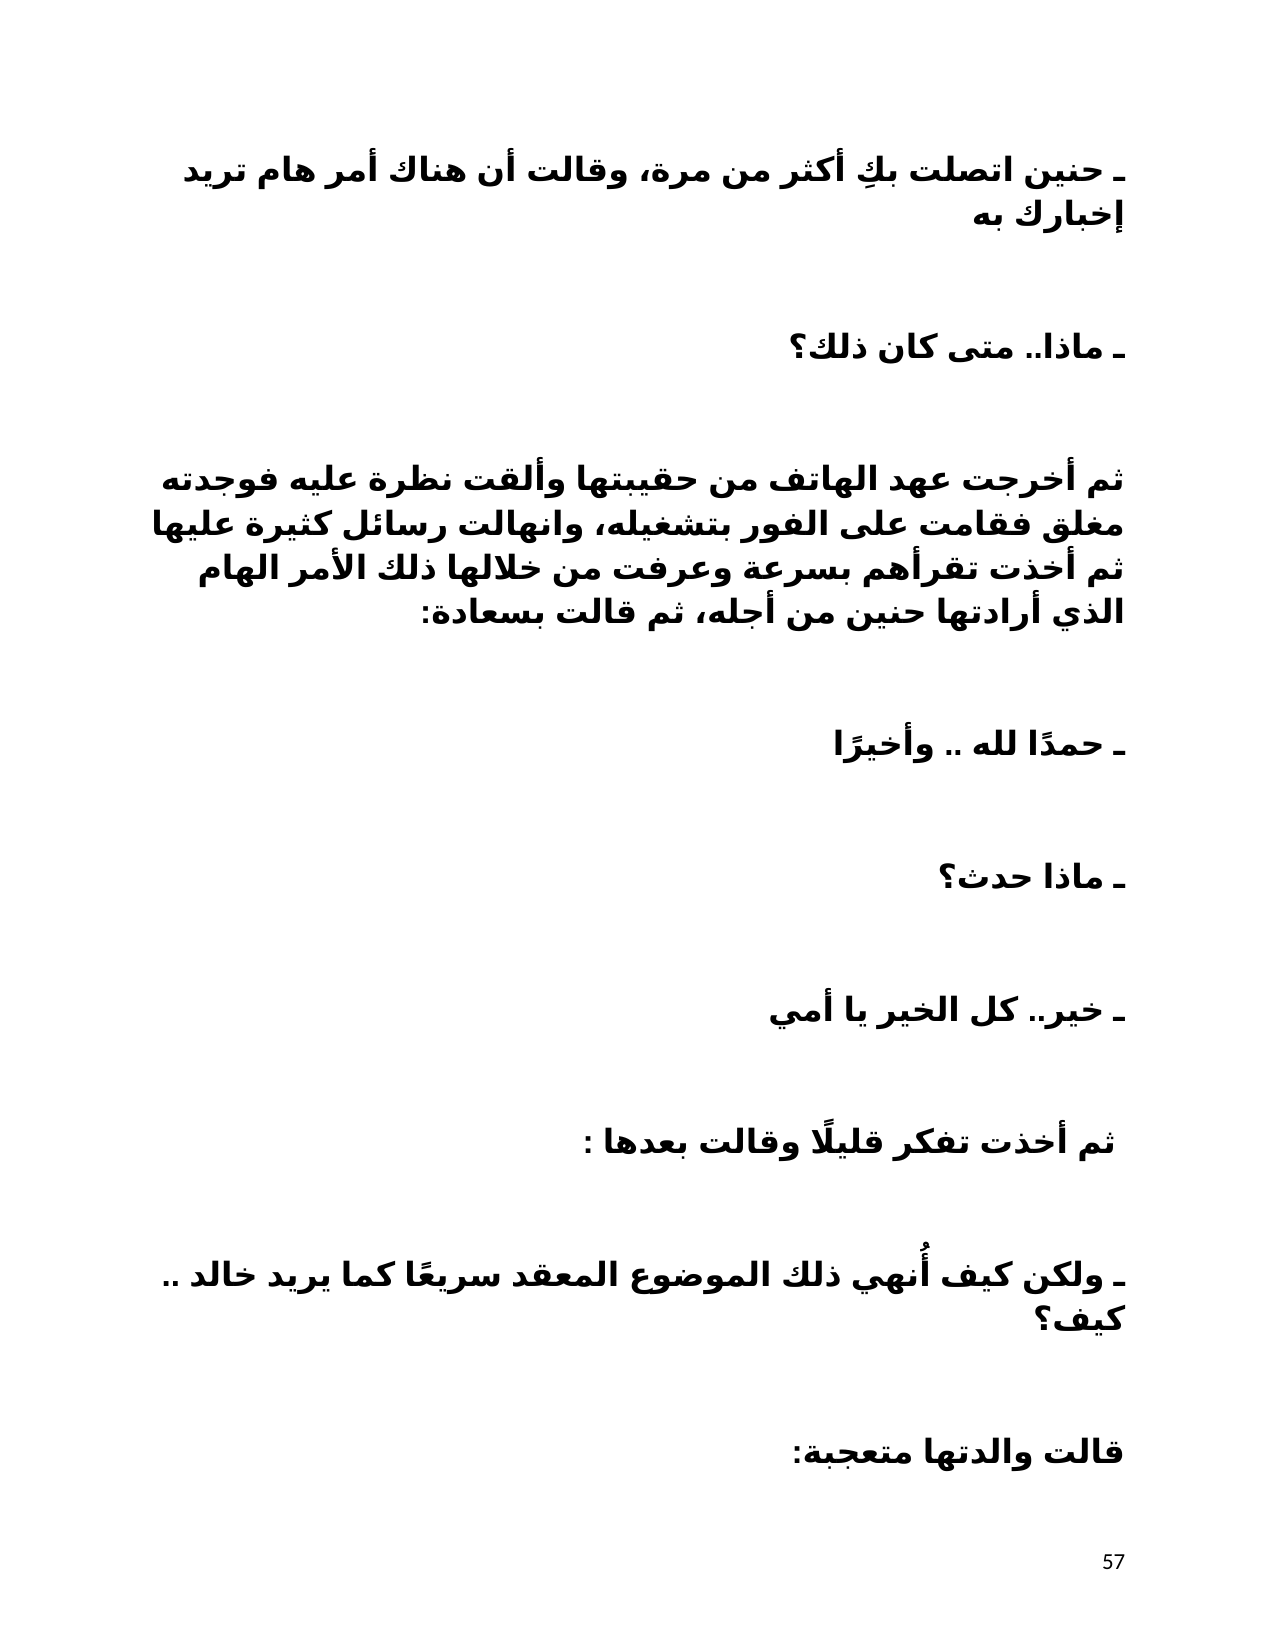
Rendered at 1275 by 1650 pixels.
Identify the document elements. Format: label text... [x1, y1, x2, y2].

text ـ حنين اتصلت بكِ أكثر من مرة، وقالت أن هناك أمر هام تريد إخبارك به [150, 150, 1125, 233]
text ـ ماذا حدث؟ [150, 857, 1125, 896]
text قالت والدتها متعجبة: [150, 1432, 1125, 1470]
text ثم أخذت تفكر قليلًا وقالت بعدها : [150, 1122, 1125, 1161]
text ـ حمدًا لله .. وأخيرًا [150, 724, 1125, 763]
text ـ ولكن كيف أُنهي ذلك الموضوع المعقد سريعًا كما يريد خالد .. كيف؟ [150, 1255, 1125, 1337]
text ثم أخرجت عهد الهاتف من حقيبتها وألقت نظرة عليه فوجدته مغلق فقامت على الفور بتشغيله، وانهالت رسائل كثيرة عليها ثم أخذت تقرأهم بسرعة وعرفت من خلالها ذلك الأمر الهام الذي أرادتها حنين من أجله، ثم قالت بسعادة: [150, 459, 1125, 630]
text ـ خير.. كل الخير يا أمي [150, 990, 1125, 1028]
text ـ ماذا.. متى كان ذلك؟ [150, 327, 1125, 365]
